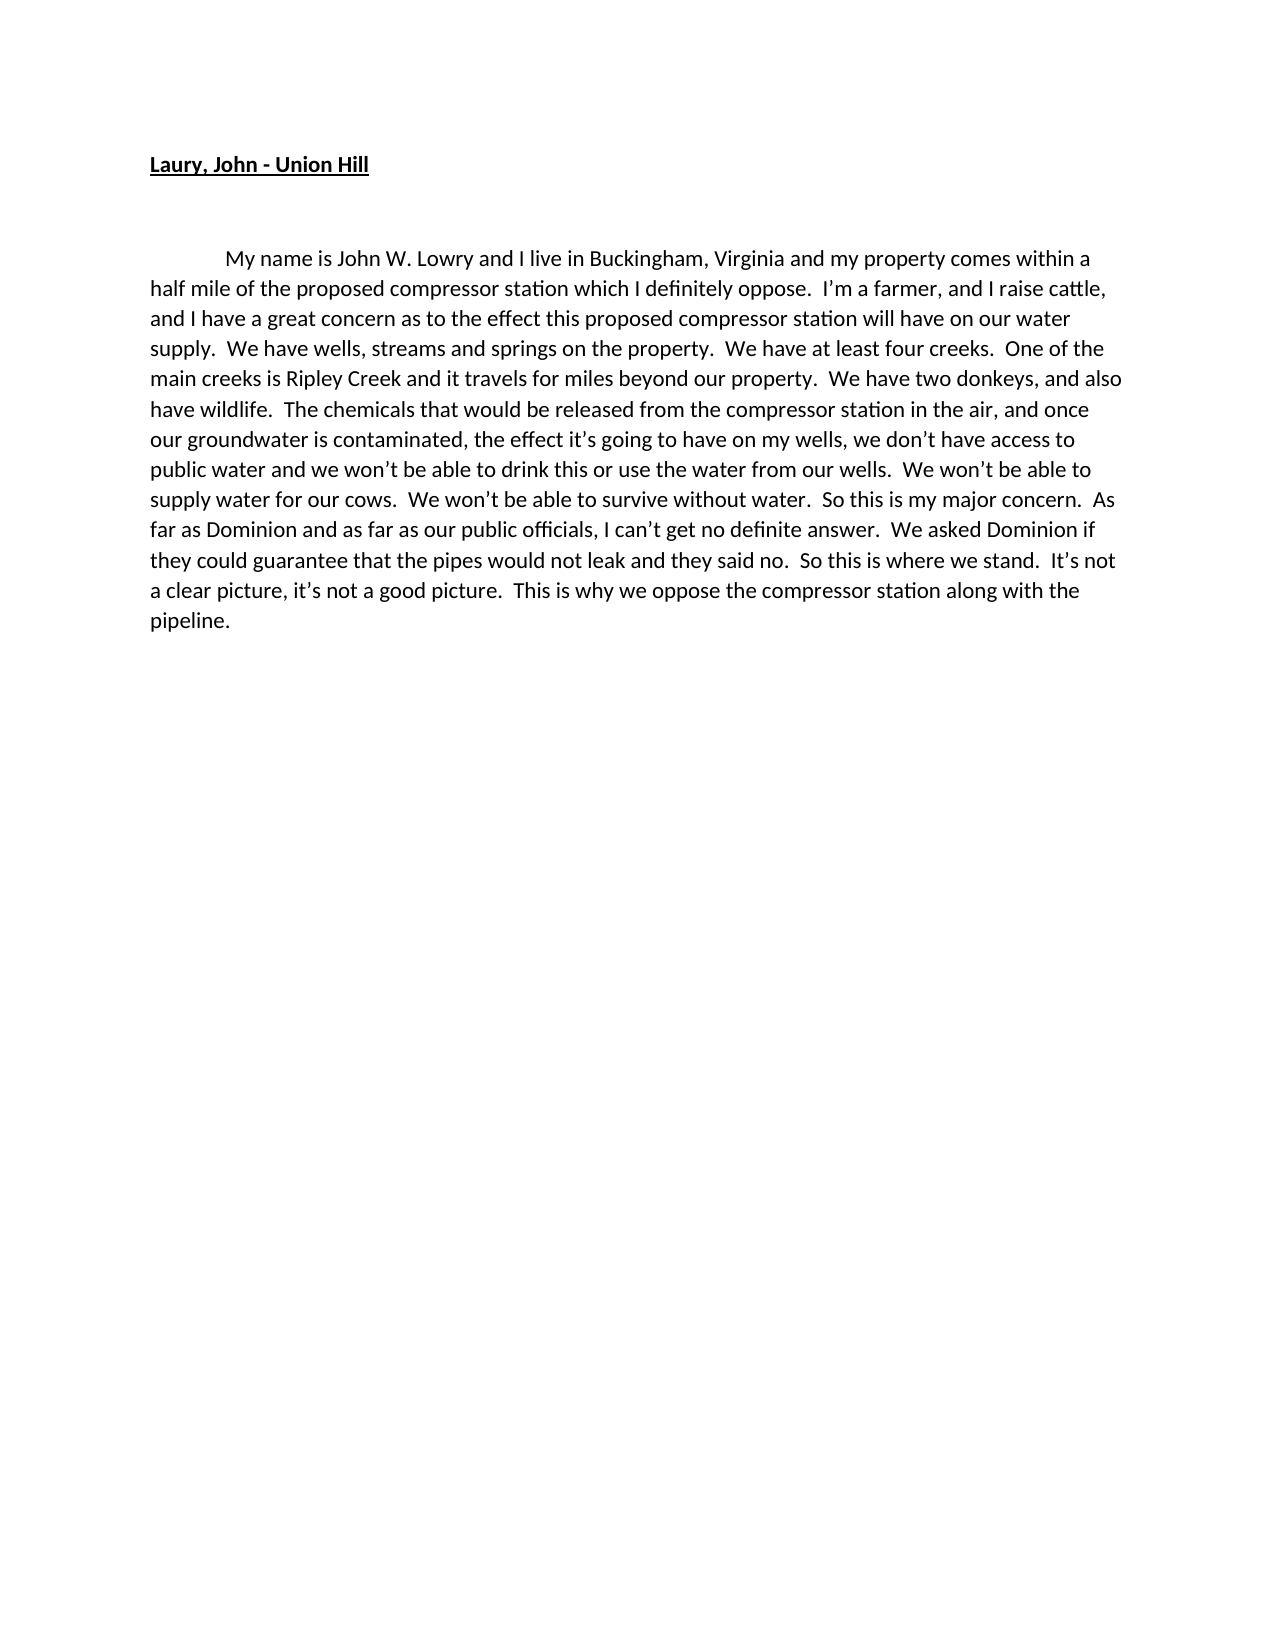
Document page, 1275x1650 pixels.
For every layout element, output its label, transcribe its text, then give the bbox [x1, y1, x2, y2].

text Laury, John - Union Hill [150, 150, 1125, 178]
text My name is John W. Lowry and I live in Buckingham, Virginia and my property comes within a half mile of the proposed compressor station which I definitely oppose. I’m a farmer, and I raise cattle, and I have a great concern as to the effect this proposed compressor station will have on our water supply. We have wells, streams and springs on the property. We have at least four creeks. One of the main creeks is Ripley Creek and it travels for miles beyond our property. We have two donkeys, and also have wildlife. The chemicals that would be released from the compressor station in the air, and once our groundwater is contaminated, the effect it’s going to have on my wells, we don’t have access to public water and we won’t be able to drink this or use the water from our wells. We won’t be able to supply water for our cows. We won’t be able to survive without water. So this is my major concern. As far as Dominion and as far as our public officials, I can’t get no definite answer. We asked Dominion if they could guarantee that the pipes would not leak and they said no. So this is where we stand. It’s not a clear picture, it’s not a good picture. This is why we oppose the compressor station along with the pipeline. [150, 244, 1125, 634]
